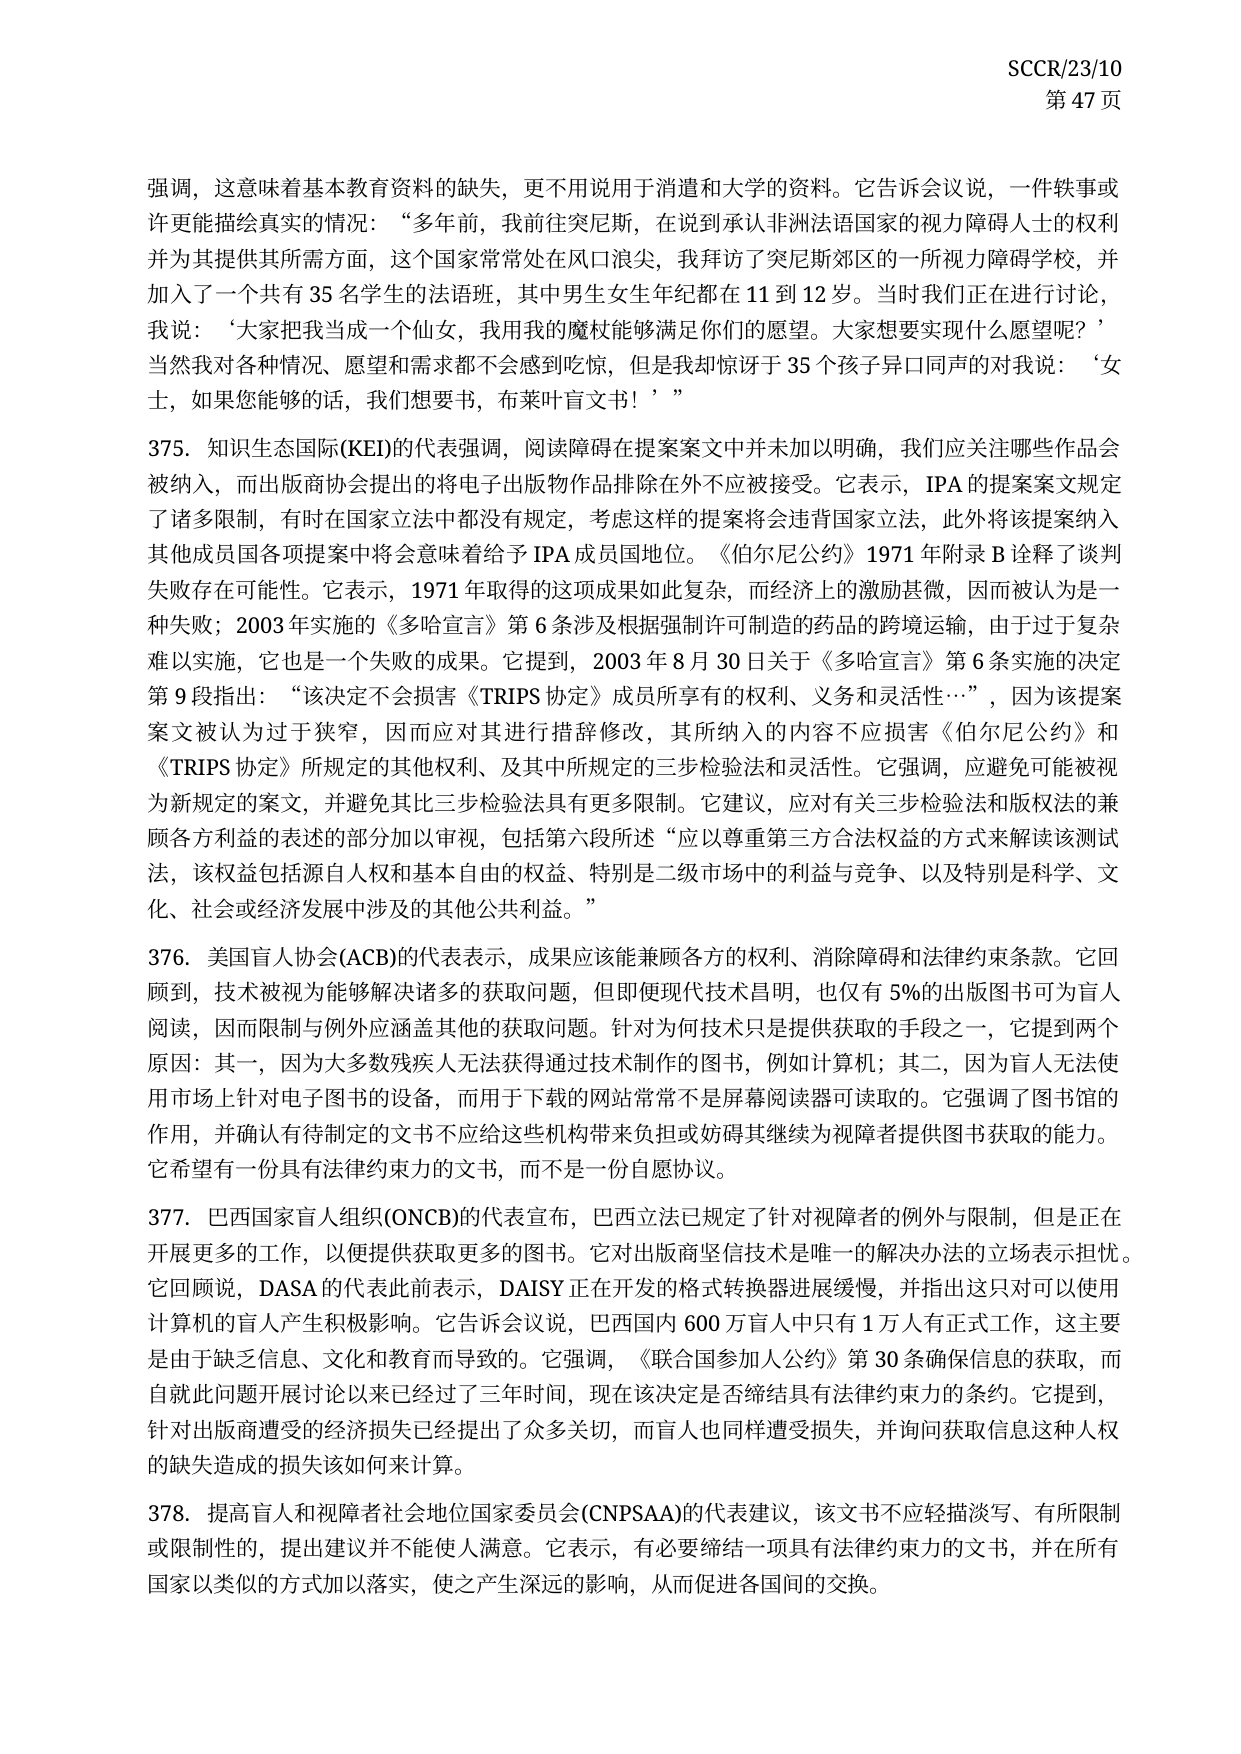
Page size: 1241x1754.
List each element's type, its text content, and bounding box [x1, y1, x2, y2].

list 知识生态国际(KEI)的代表强调，阅读障碍在提案案文中并未加以明确，我们应关注哪些作品会被纳入，而出版商协会提出的将电子出版物作品排除在外不应被接受。它表示，IPA的提案案文规定了诸多限制，有时在国家立法中都没有规定，考虑这样的提案将会违背国家立法，此外将该提案纳入其他成员国各项提案中将会意味着给予IPA成员国地位。《伯尔尼公约》1971年附录B诠释了谈判失败存在可能性。它表示，1971年取得的这项成果如此复杂，而经济上的激励甚微，因而被认为是一种失败；2003年实施的《多哈宣言》第6条涉及根据强制许可制造的药品的跨境运输，由于过于复杂难以实施，它也是一个失败的成果。它提到，2003年8月30日关于《多哈宣言》第6条实施的决定第9段指出：“该决定不会损害《TRIPS协定》成员所享有的权利、义务和灵活性…”，因为该提案案文被认为过于狭窄，因而应对其进行措辞修改，其所纳入的内容不应损害《伯尔尼公约》和《TRIPS协定》所规定的其他权利、及其中所规定的三步检验法和灵活性。它强调，应避免可能被视为新规定的案文，并避免其比三步检验法具有更多限制。它建议，应对有关三步检验法和版权法的兼顾各方利益的表述的部分加以审视，包括第六段所述“应以尊重第三方合法权益的方式来解读该测试法，该权益包括源自人权和基本自由的权益、特别是二级市场中的利益与竞争、以及特别是科学、文化、社会或经济发展中涉及的其他公共利益。” [148, 428, 1122, 923]
list 巴西国家盲人组织(ONCB)的代表宣布，巴西立法已规定了针对视障者的例外与限制，但是正在开展更多的工作，以便提供获取更多的图书。它对出版商坚信技术是唯一的解决办法的立场表示担忧。它回顾说，DASA的代表此前表示，DAISY正在开发的格式转换器进展缓慢，并指出这只对可以使用计算机的盲人产生积极影响。它告诉会议说，巴西国内600万盲人中只有1万人有正式工作，这主要是由于缺乏信息、文化和教育而导致的。它强调，《联合国参加人公约》第30条确保信息的获取，而自就此问题开展讨论以来已经过了三年时间，现在该决定是否缔结具有法律约束力的条约。它提到，针对出版商遭受的经济损失已经提出了众多关切，而盲人也同样遭受损失，并询问获取信息这种人权的缺失造成的损失该如何来计算。 [148, 1196, 1122, 1480]
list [148, 167, 1122, 415]
list 提高盲人和视障者社会地位国家委员会(CNPSAA)的代表建议，该文书不应轻描淡写、有所限制或限制性的，提出建议并不能使人满意。它表示，有必要缔结一项具有法律约束力的文书，并在所有国家以类似的方式加以落实，使之产生深远的影响，从而促进各国间的交换。 [148, 1492, 1122, 1598]
list 美国盲人协会(ACB)的代表表示，成果应该能兼顾各方的权利、消除障碍和法律约束条款。它回顾到，技术被视为能够解决诸多的获取问题，但即便现代技术昌明，也仅有5%的出版图书可为盲人阅读，因而限制与例外应涵盖其他的获取问题。针对为何技术只是提供获取的手段之一，它提到两个原因：其一，因为大多数残疾人无法获得通过技术制作的图书，例如计算机；其二，因为盲人无法使用市场上针对电子图书的设备，而用于下载的网站常常不是屏幕阅读器可读取的。它强调了图书馆的作用，并确认有待制定的文书不应给这些机构带来负担或妨碍其继续为视障者提供图书获取的能力。它希望有一份具有法律约束力的文书，而不是一份自愿协议。 [148, 936, 1122, 1184]
